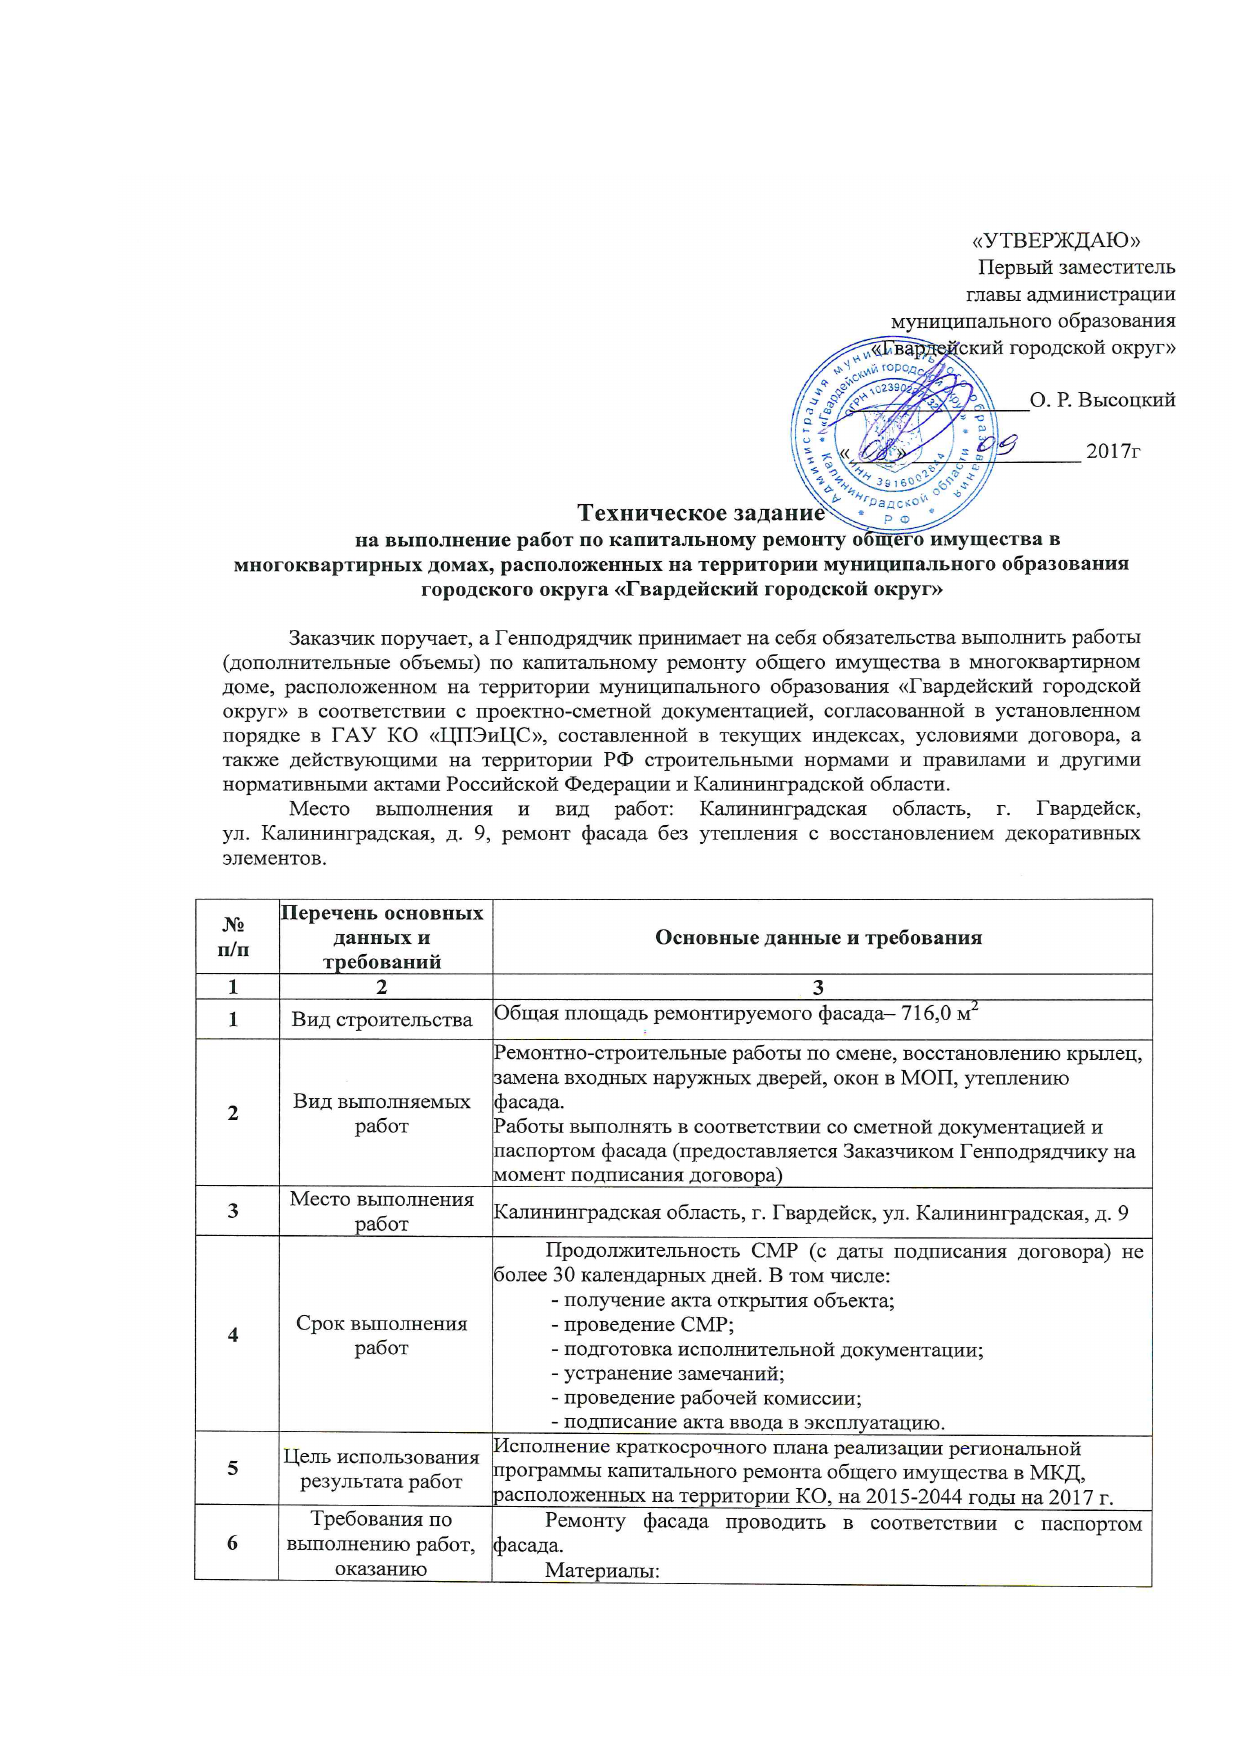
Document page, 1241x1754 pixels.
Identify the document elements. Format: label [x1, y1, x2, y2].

picture [118, 174, 1233, 1676]
